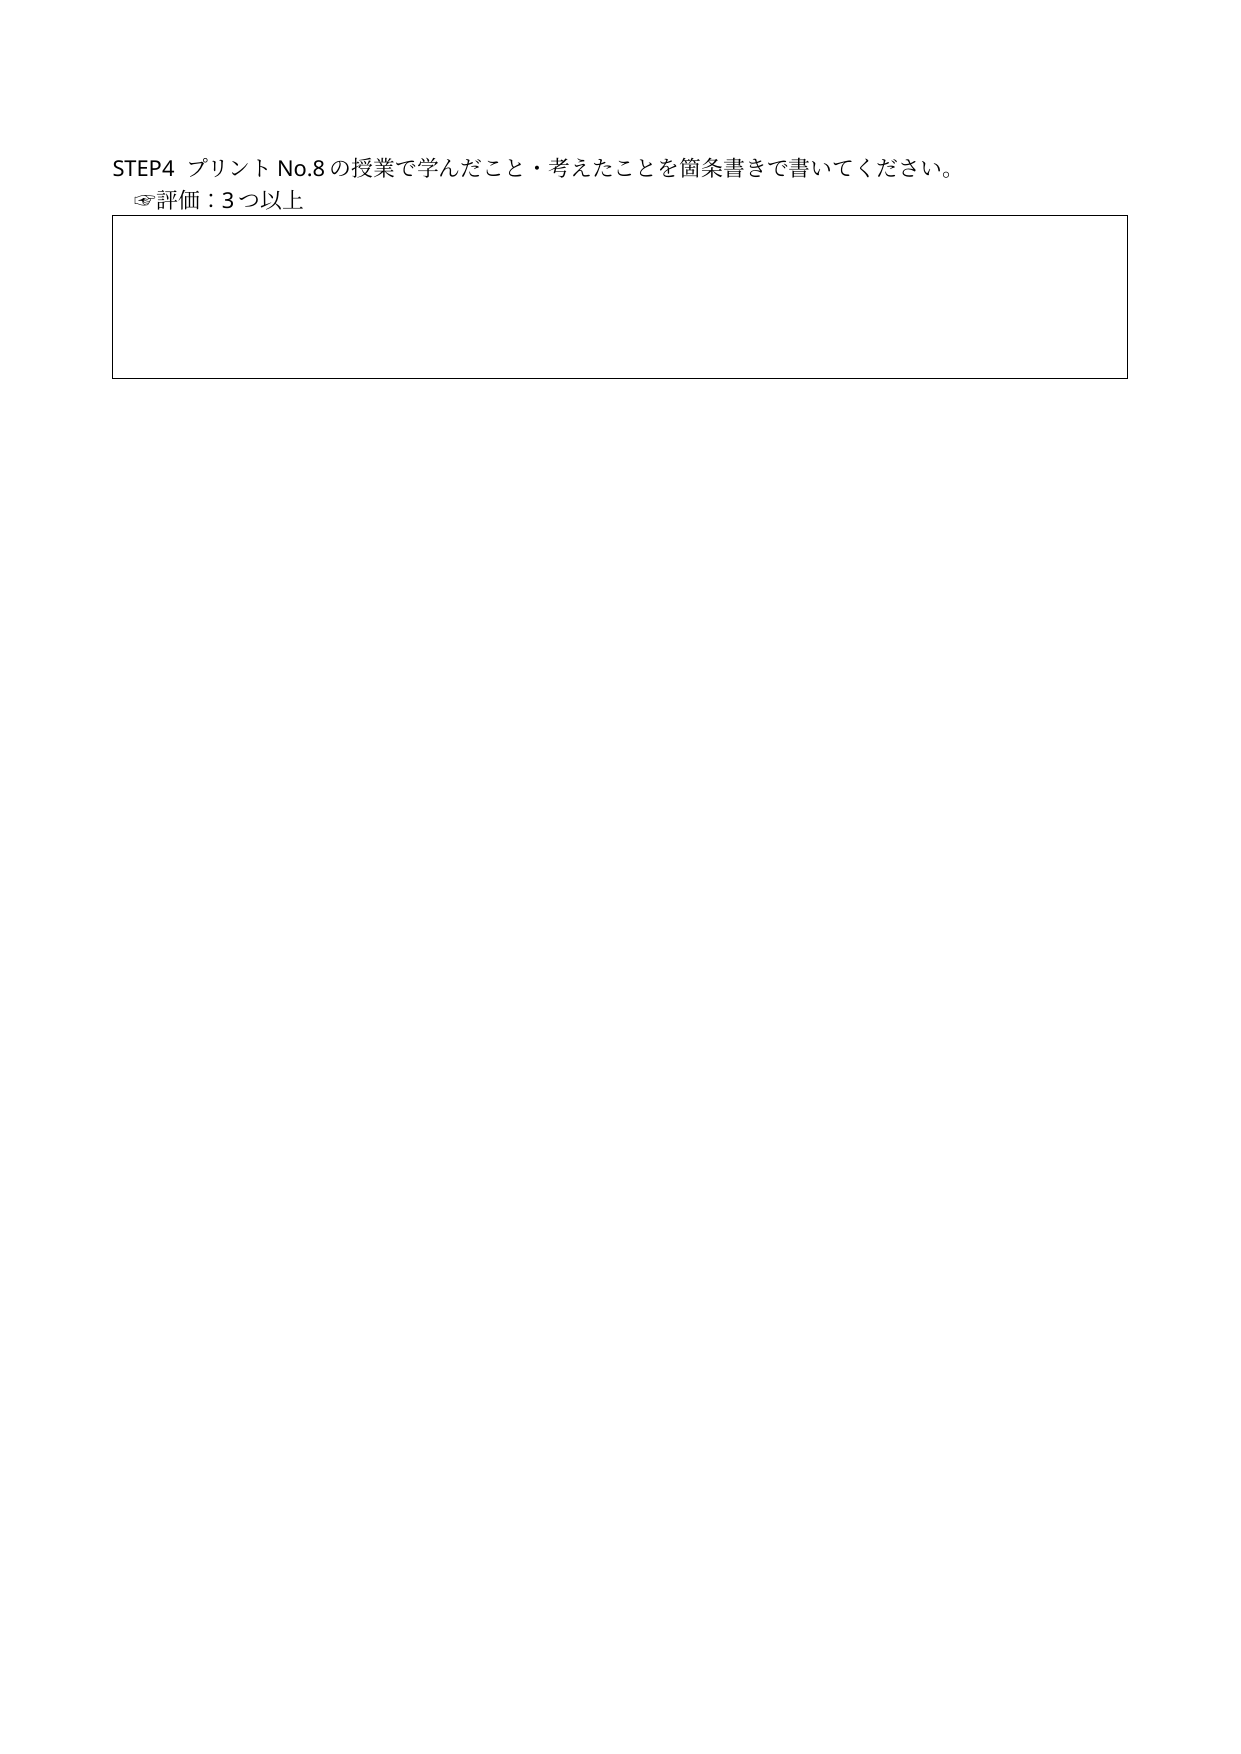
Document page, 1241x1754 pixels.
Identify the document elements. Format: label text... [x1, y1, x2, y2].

table_header [113, 216, 1127, 377]
text ☞評価：3つ以上 [112, 183, 1128, 215]
text STEP4 プリントNo.8の授業で学んだこと・考えたことを箇条書きで書いてください。 [112, 150, 1128, 183]
